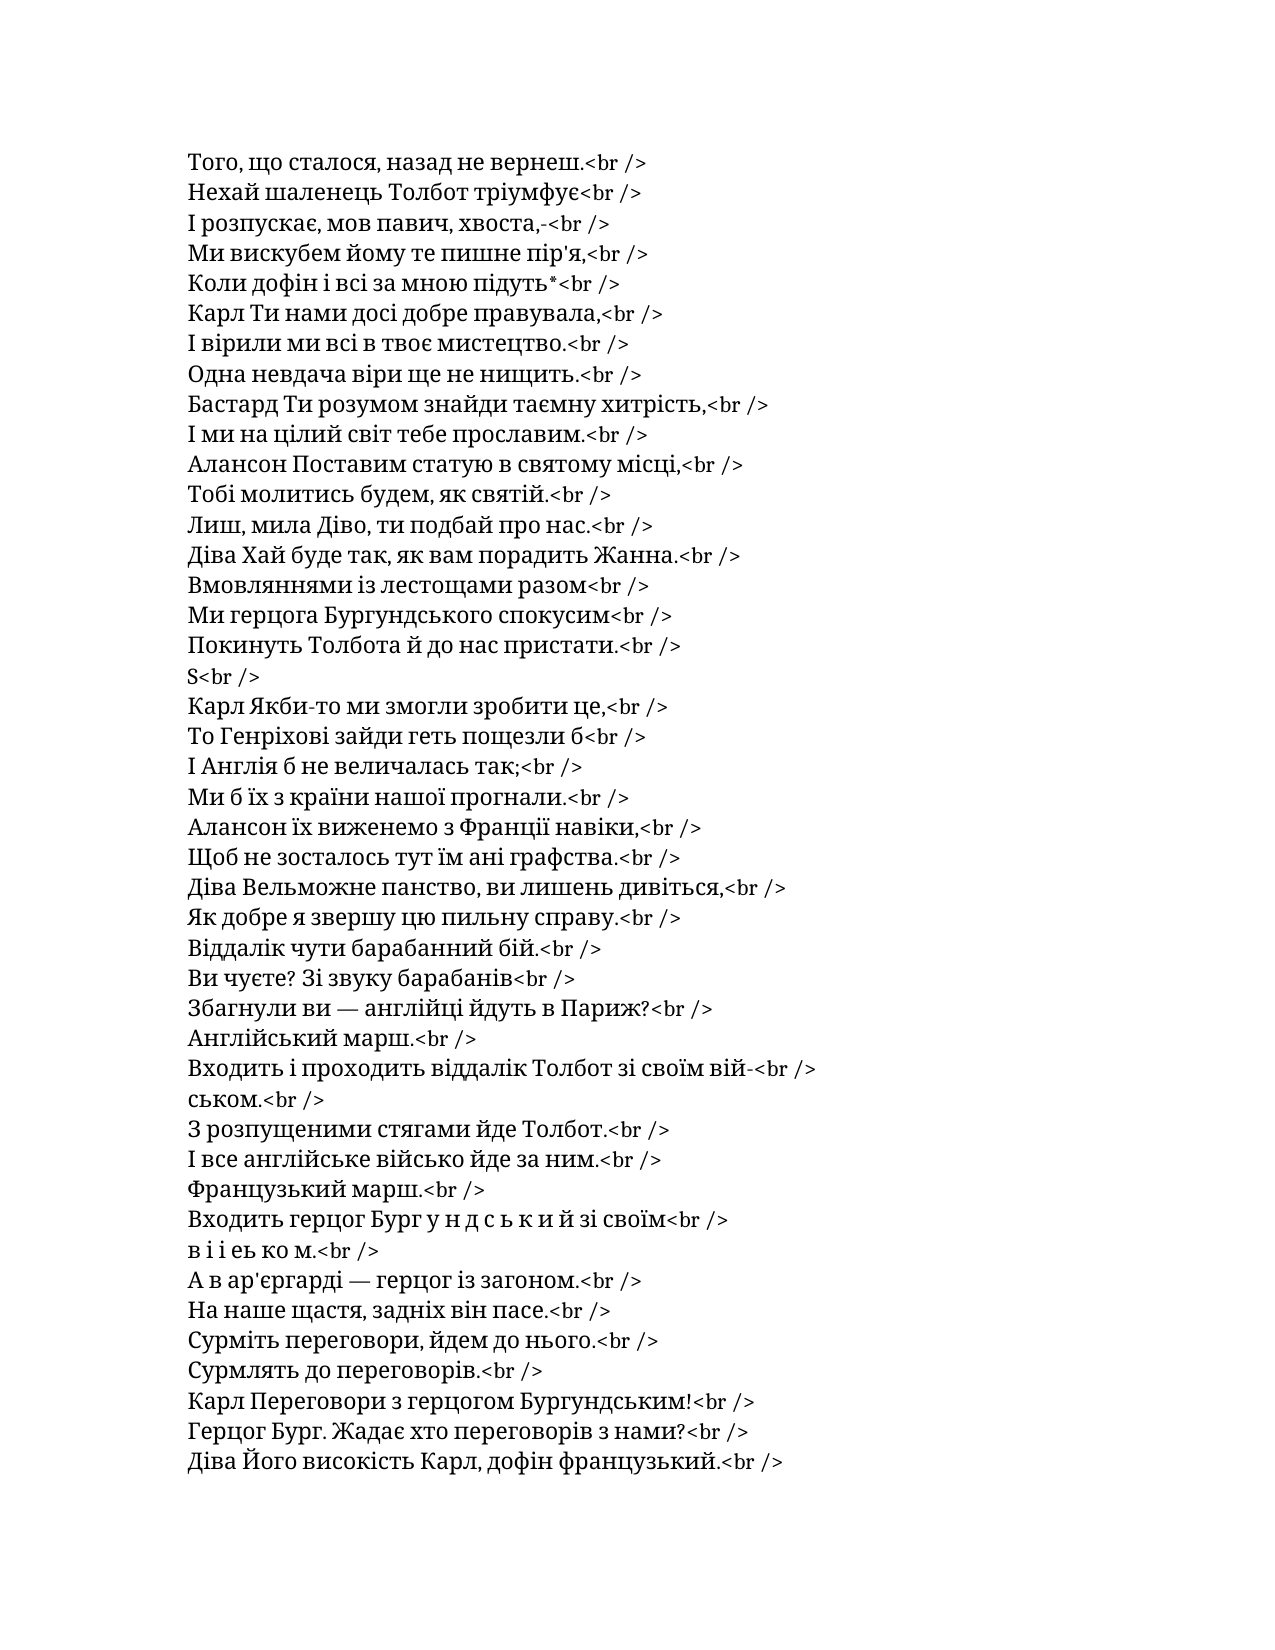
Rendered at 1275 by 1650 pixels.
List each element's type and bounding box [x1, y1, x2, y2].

text [187, 150, 1087, 1475]
